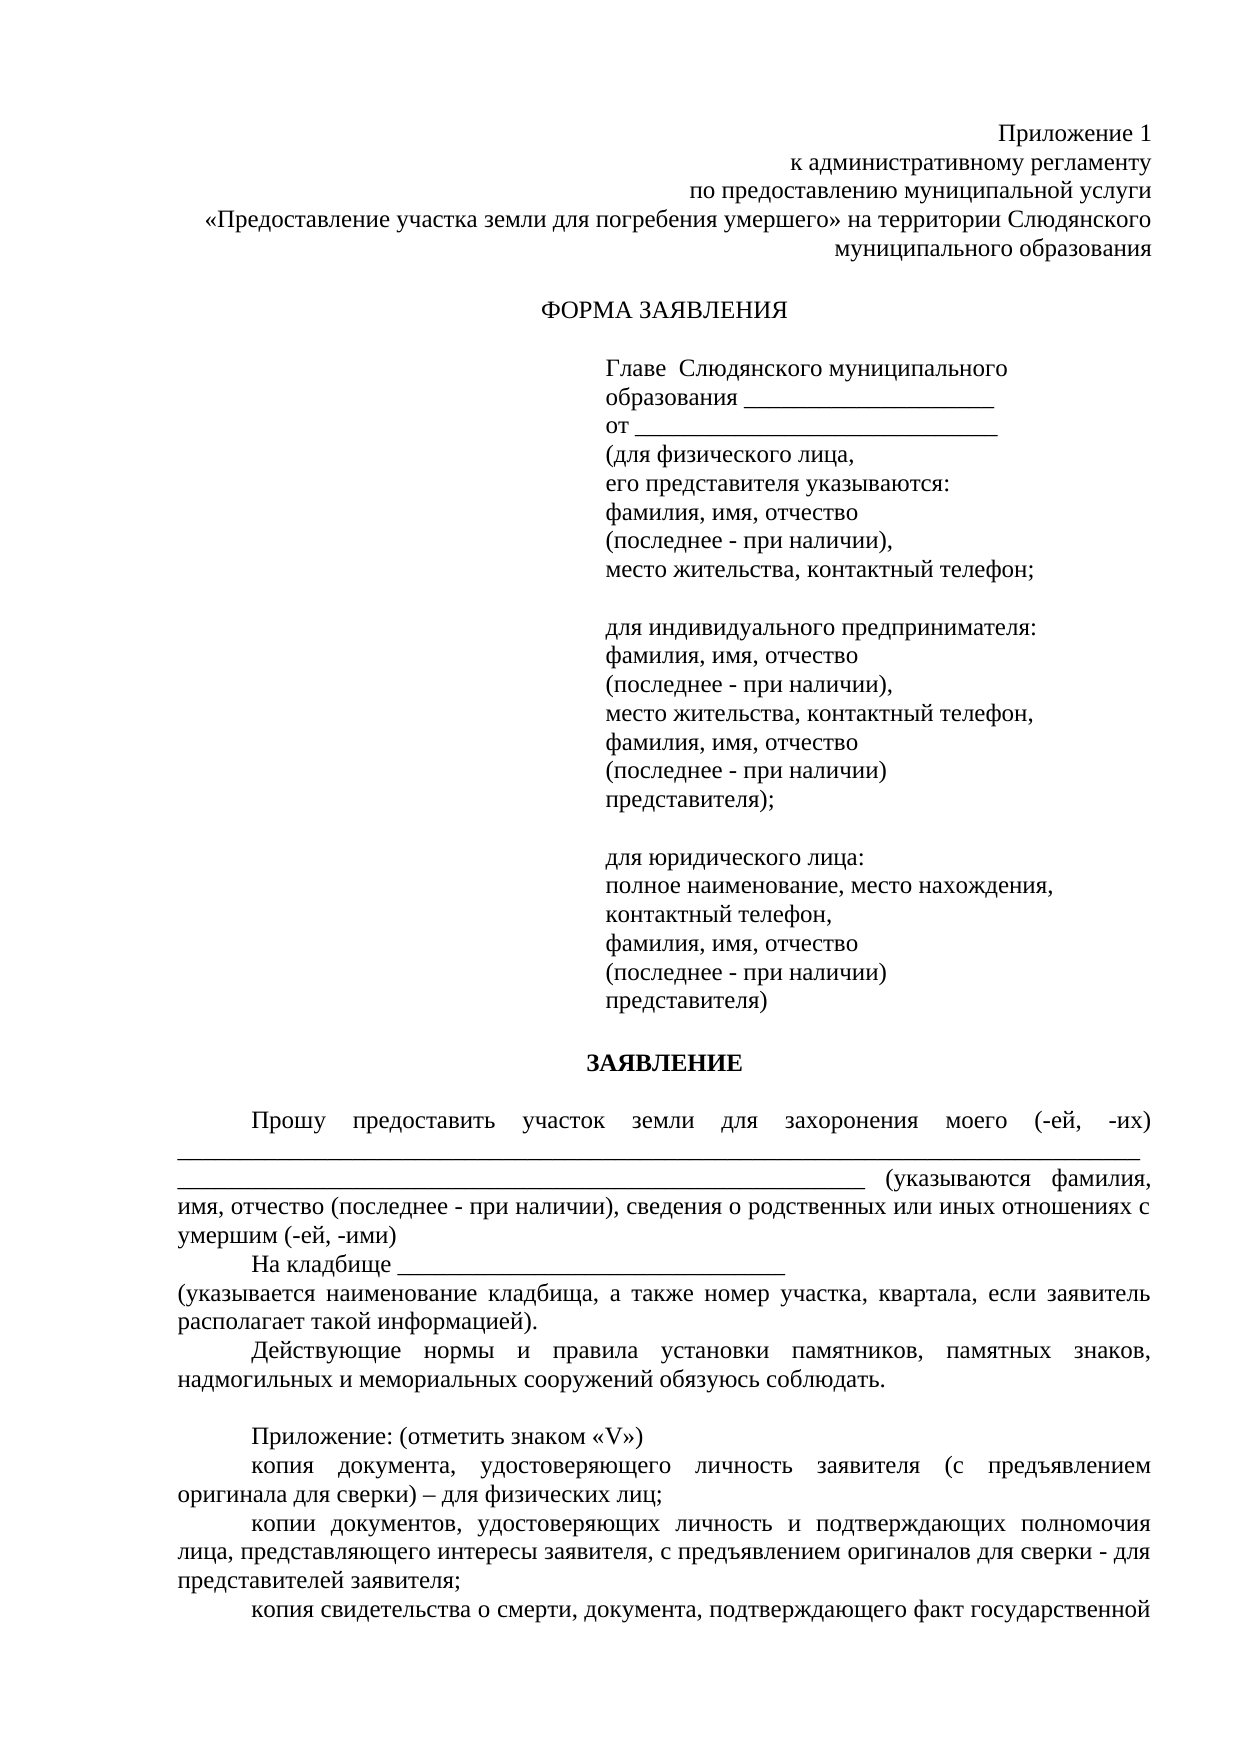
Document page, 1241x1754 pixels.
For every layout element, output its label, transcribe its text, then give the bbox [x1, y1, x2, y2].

text представителя) [177, 985, 1152, 1014]
text «Предоставление участка земли для погребения умершего» на территории Слюдянского муниципального образования [177, 204, 1152, 262]
text фамилия, имя, отчество [177, 928, 1152, 957]
text Прошу предоставить участок земли для захоронения моего (-ей, -их) ____________________________________________________________________________________________________________________________________ (указываются фамилия, имя, отчество (последнее - при наличии), сведения о родственных или иных отношениях с умершим (-ей, -ими) [177, 1105, 1152, 1249]
text контактный телефон, [177, 899, 1152, 928]
text ФОРМА ЗАЯВЛЕНИЯ [177, 295, 1152, 324]
text (для физического лица, [177, 439, 1152, 468]
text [177, 1594, 1152, 1623]
text копии документов, удостоверяющих личность и подтверждающих полномочия лица, представляющего интересы заявителя, с предъявлением оригиналов для сверки - для представителей заявителя; [177, 1508, 1152, 1594]
text от _____________________________ [177, 410, 1152, 439]
text Приложение: (отметить знаком «V») [177, 1421, 1152, 1450]
text для индивидуального предпринимателя: [177, 612, 1152, 640]
text фамилия, имя, отчество [177, 497, 1152, 525]
text место жительства, контактный телефон, [177, 698, 1152, 727]
text его представителя указываются: [177, 468, 1152, 497]
text к административному регламенту [177, 147, 1152, 176]
text образования ____________________ [177, 382, 1152, 410]
text (последнее - при наличии), [177, 525, 1152, 554]
text (последнее - при наличии) [177, 957, 1152, 985]
text фамилия, имя, отчество [177, 727, 1152, 755]
text фамилия, имя, отчество [177, 640, 1152, 669]
text по предоставлению муниципальной услуги [177, 176, 1152, 204]
text (последнее - при наличии), [177, 669, 1152, 698]
text (указывается наименование кладбища, а также номер участка, квартала, если заявитель располагает такой информацией). [177, 1278, 1152, 1335]
text место жительства, контактный телефон; [177, 554, 1152, 583]
text Действующие нормы и правила установки памятников, памятных знаков, надмогильных и мемориальных сооружений обязуюсь соблюдать. [177, 1335, 1152, 1393]
text представителя); [177, 784, 1152, 813]
text На кладбище _______________________________ [177, 1249, 1152, 1278]
text Приложение 1 [177, 118, 1152, 147]
text полное наименование, место нахождения, [177, 870, 1152, 899]
text (последнее - при наличии) [177, 755, 1152, 784]
text Главе Слюдянского муниципального [177, 353, 1152, 382]
text копия документа, удостоверяющего личность заявителя (с предъявлением оригинала для сверки) – для физических лиц; [177, 1450, 1152, 1508]
text для юридического лица: [177, 842, 1152, 870]
text ЗАЯВЛЕНИЕ [177, 1048, 1152, 1076]
